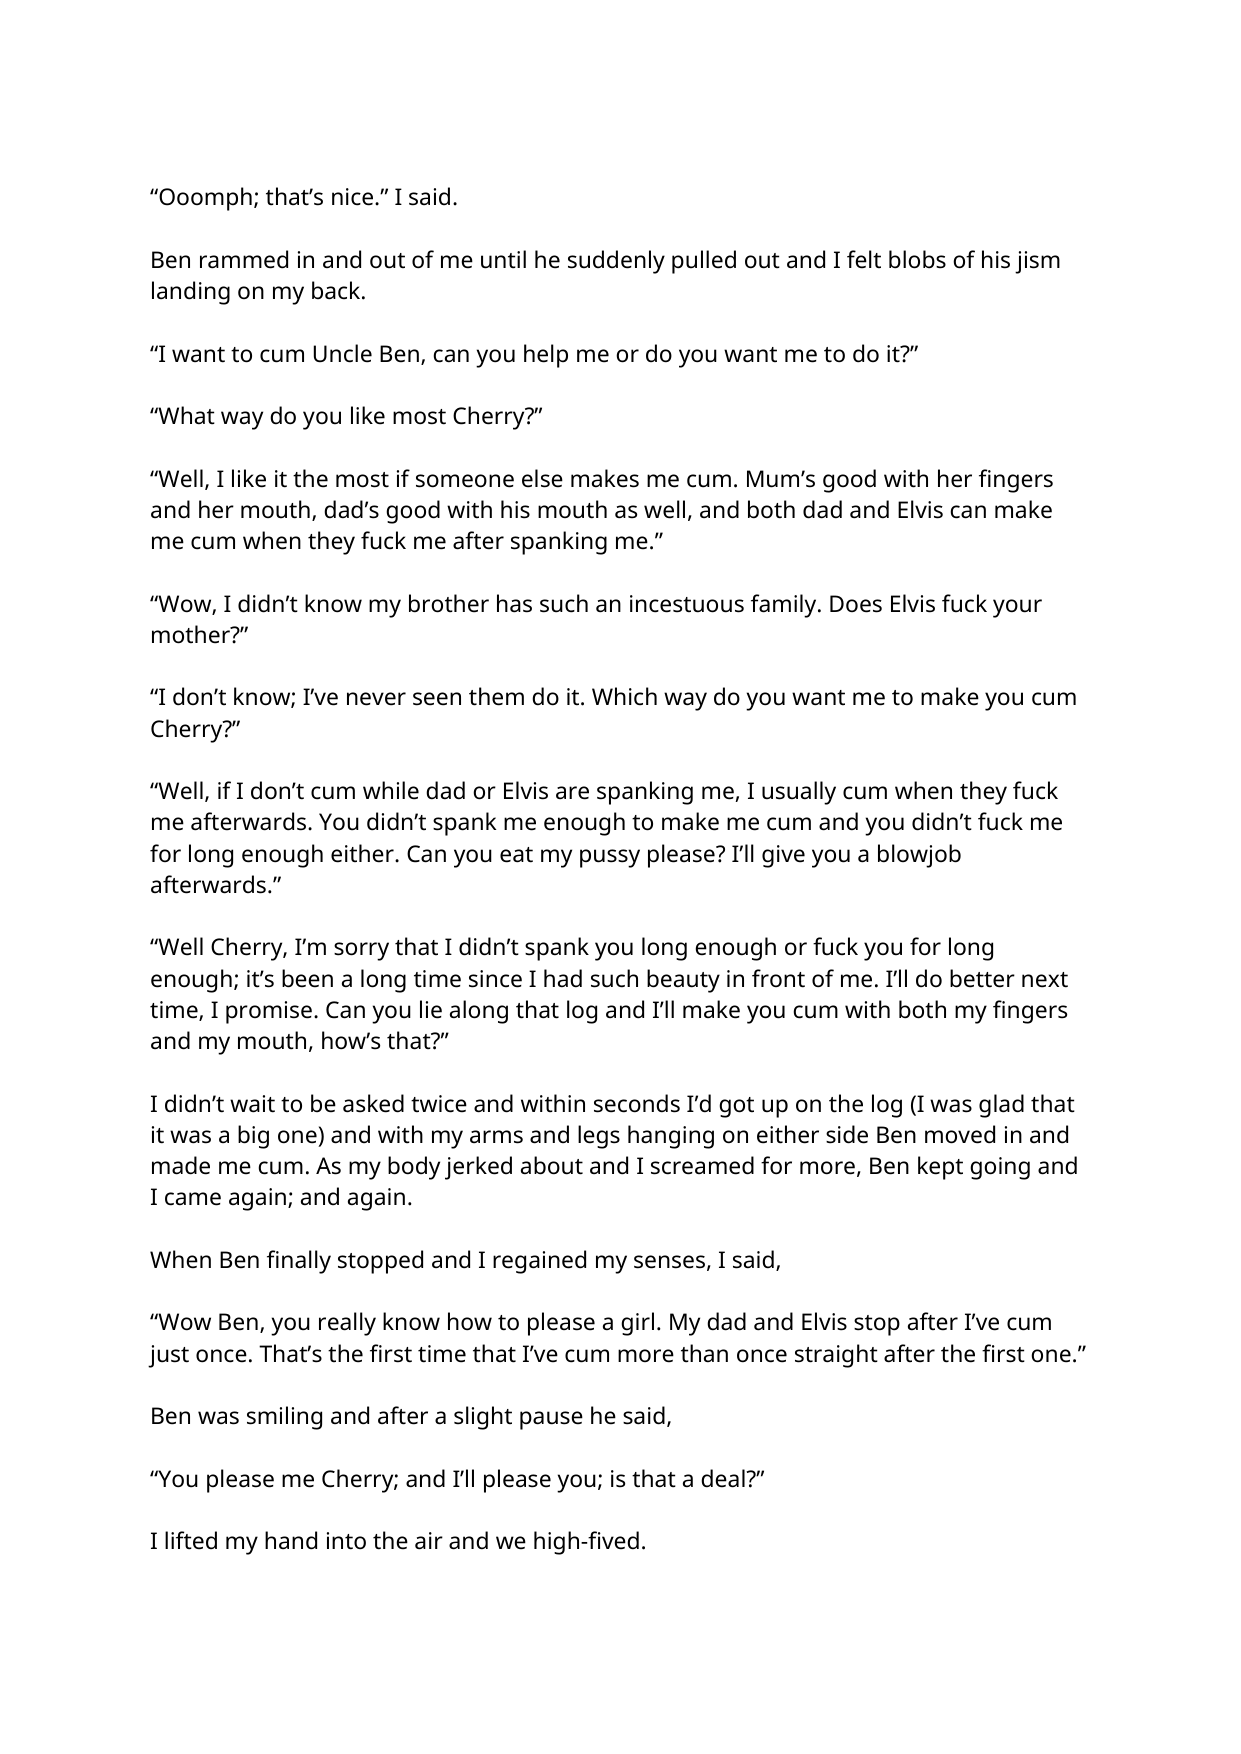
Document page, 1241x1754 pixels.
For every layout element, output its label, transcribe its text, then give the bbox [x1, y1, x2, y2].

text “I don’t know; I’ve never seen them do it. Which way do you want me to make you cum Cherry?” [150, 681, 1090, 744]
text “Wow Ben, you really know how to please a girl. My dad and Elvis stop after I’ve cum just once. That’s the first time that I’ve cum more than once straight after the first one.” [150, 1306, 1090, 1369]
text Ben rammed in and out of me until he suddenly pulled out and I felt blobs of his jism landing on my back. [150, 244, 1090, 306]
text “Ooomph; that’s nice.” I said. [150, 181, 1090, 212]
text I lifted my hand into the air and we high-fived. [150, 1525, 1090, 1556]
text “You please me Cherry; and I’ll please you; is that a deal?” [150, 1462, 1090, 1494]
text “What way do you like most Cherry?” [150, 400, 1090, 431]
text “Wow, I didn’t know my brother has such an incestuous family. Does Elvis fuck your mother?” [150, 587, 1090, 650]
text Ben was smiling and after a slight pause he said, [150, 1400, 1090, 1431]
text “Well, if I don’t cum while dad or Elvis are spanking me, I usually cum when they fuck me afterwards. You didn’t spank me enough to make me cum and you didn’t fuck me for long enough either. Can you eat my pussy please? I’ll give you a blowjob afterwards.” [150, 775, 1090, 900]
text “Well, I like it the most if someone else makes me cum. Mum’s good with her fingers and her mouth, dad’s good with his mouth as well, and both dad and Elvis can make me cum when they fuck me after spanking me.” [150, 462, 1090, 556]
text When Ben finally stopped and I regained my senses, I said, [150, 1244, 1090, 1275]
text I didn’t wait to be asked twice and within seconds I’d got up on the log (I was glad that it was a big one) and with my arms and legs hanging on either side Ben moved in and made me cum. As my body jerked about and I screamed for more, Ben kept going and I came again; and again. [150, 1087, 1090, 1212]
text “I want to cum Uncle Ben, can you help me or do you want me to do it?” [150, 337, 1090, 369]
text “Well Cherry, I’m sorry that I didn’t spank you long enough or fuck you for long enough; it’s been a long time since I had such beauty in front of me. I’ll do better next time, I promise. Can you lie along that log and I’ll make you cum with both my fingers and my mouth, how’s that?” [150, 931, 1090, 1056]
